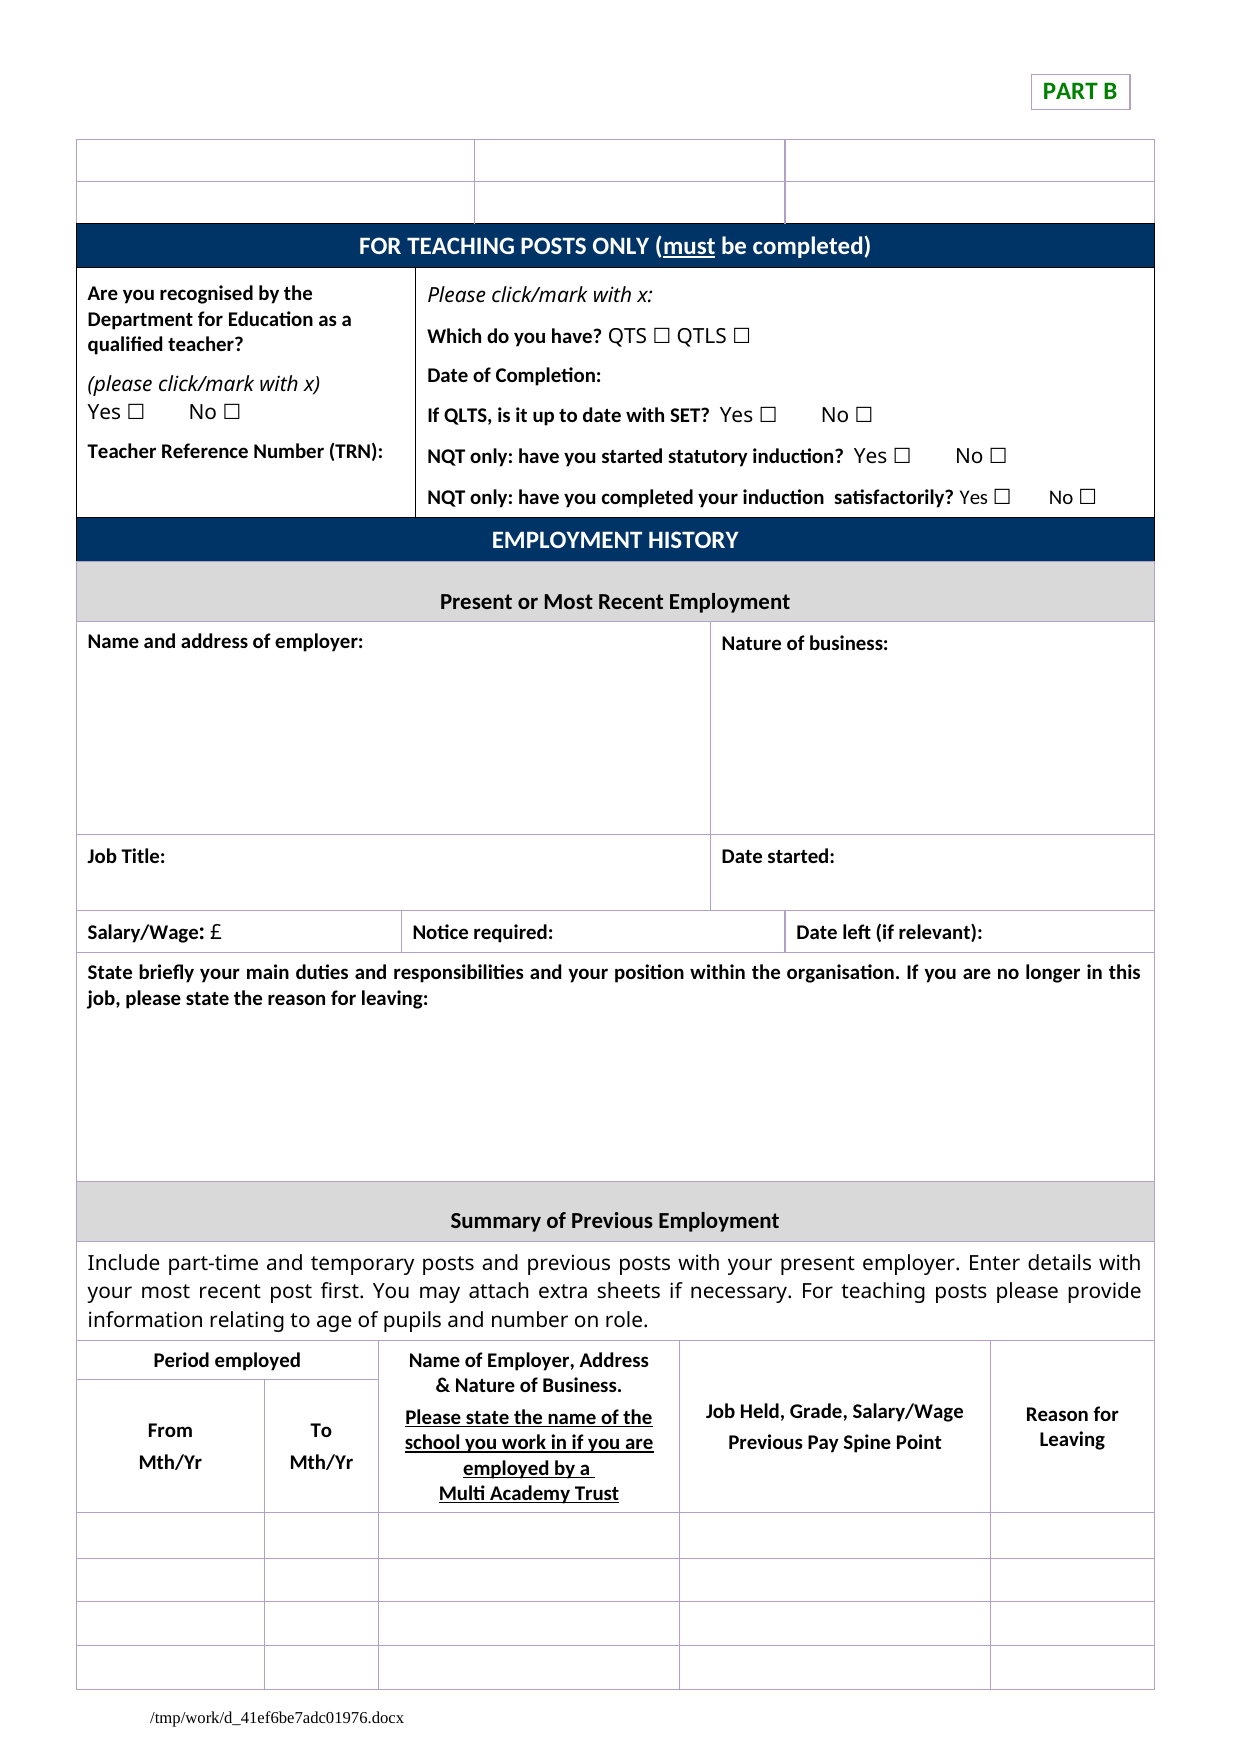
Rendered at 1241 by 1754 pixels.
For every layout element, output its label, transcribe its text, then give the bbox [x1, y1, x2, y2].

table_cell [991, 1602, 1154, 1645]
table_cell [475, 140, 784, 181]
table_cell [379, 1602, 679, 1645]
table_cell [77, 140, 474, 181]
table_cell Date started: [711, 835, 1154, 910]
table_cell Are you recognised by the Department for Education as a qualified teacher? (please click/mark with x) Yes No Teacher Reference Number (TRN): [77, 268, 415, 517]
table_cell Nature of business: [711, 622, 1154, 833]
table_cell [680, 1559, 990, 1601]
table_cell To Mth/Yr [265, 1380, 378, 1512]
table_cell [680, 1513, 990, 1558]
table_cell Period employed [77, 1341, 378, 1379]
table_cell [265, 1559, 378, 1601]
table_cell [680, 1602, 990, 1645]
table_cell Name and address of employer: [77, 622, 710, 833]
table_cell [77, 1646, 264, 1689]
table_cell Date left (if relevant): [786, 911, 1154, 952]
table_cell [991, 1559, 1154, 1601]
table_cell Notice required: [402, 911, 784, 952]
table_cell Present or Most Recent Employment [77, 562, 1154, 621]
table_cell [77, 1513, 264, 1558]
table_cell [265, 1646, 378, 1689]
table_cell [991, 1513, 1154, 1558]
table_cell [77, 1559, 264, 1601]
table_cell Summary of Previous Employment [77, 1182, 1154, 1241]
table_cell [379, 1559, 679, 1601]
table_cell [786, 182, 1154, 223]
table_cell Job Held, Grade, Salary/Wage Previous Pay Spine Point [680, 1341, 990, 1512]
table_cell [475, 182, 784, 223]
table_cell From Mth/Yr [77, 1380, 264, 1512]
table_cell [991, 1646, 1154, 1689]
table_cell Salary/Wage: £ [77, 911, 401, 952]
table_cell FOR TEACHING POSTS ONLY (must be completed) [77, 224, 1154, 267]
table_cell [77, 182, 474, 223]
table_cell [379, 1646, 679, 1689]
table_cell EMPLOYMENT HISTORY [77, 518, 1154, 561]
table_cell [77, 1602, 264, 1645]
table_cell Reason for Leaving [991, 1341, 1154, 1512]
table_cell State briefly your main duties and responsibilities and your position within the organisation. If you are no longer in this job, please state the reason for leaving: [77, 953, 1154, 1181]
table_cell [379, 1513, 679, 1558]
table_cell Job Title: [77, 835, 710, 910]
table_cell [265, 1513, 378, 1558]
table_cell [265, 1602, 378, 1645]
table_cell Include part-time and temporary posts and previous posts with your present employer. Enter details with your most recent post first. You may attach extra sheets if necessary. For teaching posts please provide information relating to age of pupils and number on role. [77, 1242, 1154, 1340]
table_cell [786, 140, 1154, 181]
table_cell Please click/mark with x: Which do you have? QTS QTLS Date of Completion: If QLTS, is it up to date with SET? Yes No NQT only: have you started statutory induction? Yes No NQT only: have you completed your induction satisfactorily? Yes No [416, 268, 1154, 517]
table_cell Name of Employer, Address & Nature of Business. Please state the name of the school you work in if you are employed by a Multi Academy Trust [379, 1341, 679, 1512]
table_cell [680, 1646, 990, 1689]
